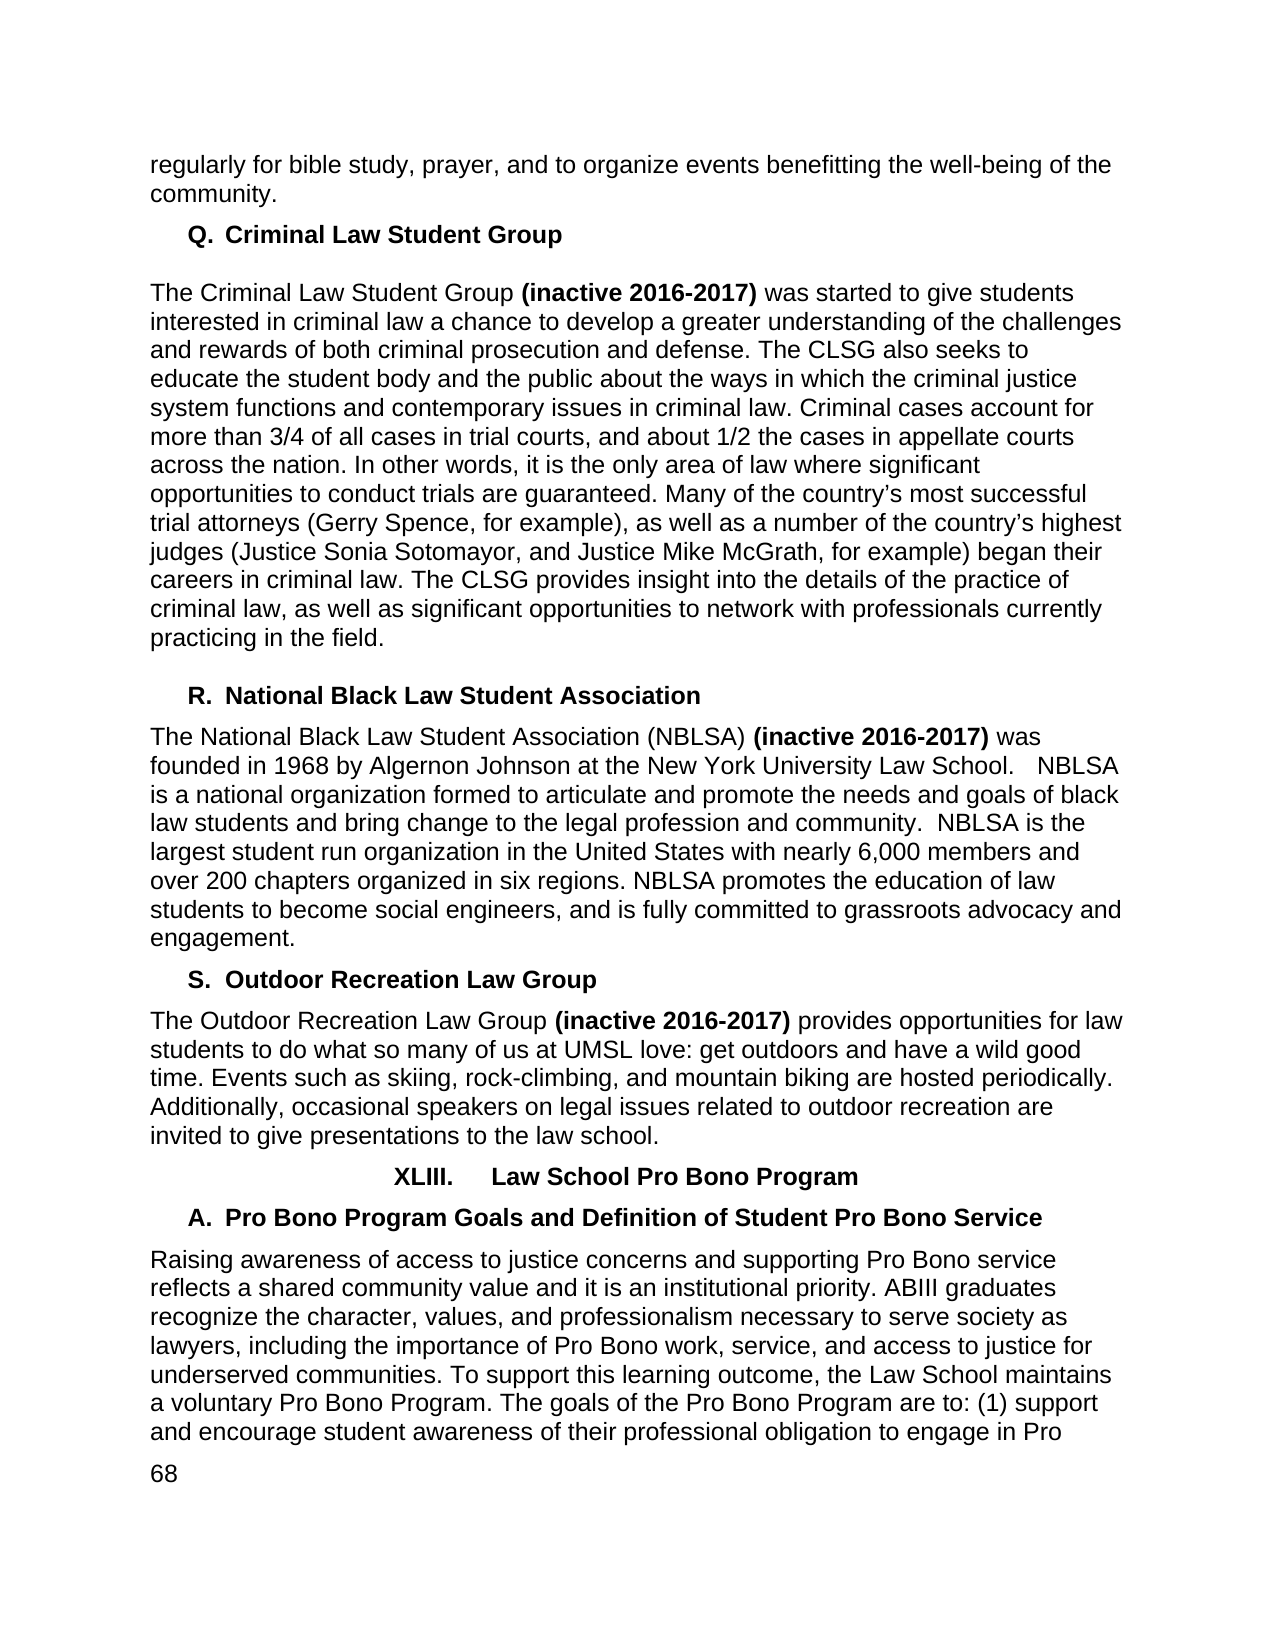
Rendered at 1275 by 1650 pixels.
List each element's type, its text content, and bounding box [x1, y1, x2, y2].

subtitle Criminal Law Student Group [187, 220, 1125, 249]
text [150, 1244, 1125, 1446]
subtitle National Black Law Student Association [187, 681, 1125, 709]
text The National Black Law Student Association (NBLSA) (inactive 2016-2017) was founded in 1968 by Algernon Johnson at the New York University Law School. NBLSA is a national organization formed to articulate and promote the needs and goals of black law students and bring change to the legal profession and community. NBLSA is the largest student run organization in the United States with nearly 6,000 members and over 200 chapters organized in six regions. NBLSA promotes the education of law students to become social engineers, and is fully committed to grassroots advocacy and engagement. [150, 722, 1125, 952]
text The Outdoor Recreation Law Group (inactive 2016-2017) provides opportunities for law students to do what so many of us at UMSL love: get outdoors and have a wild good time. Events such as skiing, rock-climbing, and mountain biking are hosted periodically. Additionally, occasional speakers on legal issues related to outdoor recreation are invited to give presentations to the law school. [150, 1006, 1125, 1149]
subtitle Outdoor Recreation Law Group [187, 964, 1125, 993]
subtitle Law School Pro Bono Program [187, 1162, 1125, 1191]
text The Criminal Law Student Group (inactive 2016-2017) was started to give students interested in criminal law a chance to develop a greater understanding of the challenges and rewards of both criminal prosecution and defense. The CLSG also seeks to educate the student body and the public about the ways in which the criminal justice system functions and contemporary issues in criminal law. Criminal cases account for more than 3/4 of all cases in trial courts, and about 1/2 the cases in appellate courts across the nation. In other words, it is the only area of law where significant opportunities to conduct trials are guaranteed. Many of the country’s most successful trial attorneys (Gerry Spence, for example), as well as a number of the country’s highest judges (Justice Sonia Sotomayor, and Justice Mike McGrath, for example) began their careers in criminal law. The CLSG provides insight into the details of the practice of criminal law, as well as significant opportunities to network with professionals currently practicing in the field. [150, 278, 1125, 652]
subtitle Pro Bono Program Goals and Definition of Student Pro Bono Service [187, 1203, 1125, 1232]
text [150, 150, 1125, 207]
